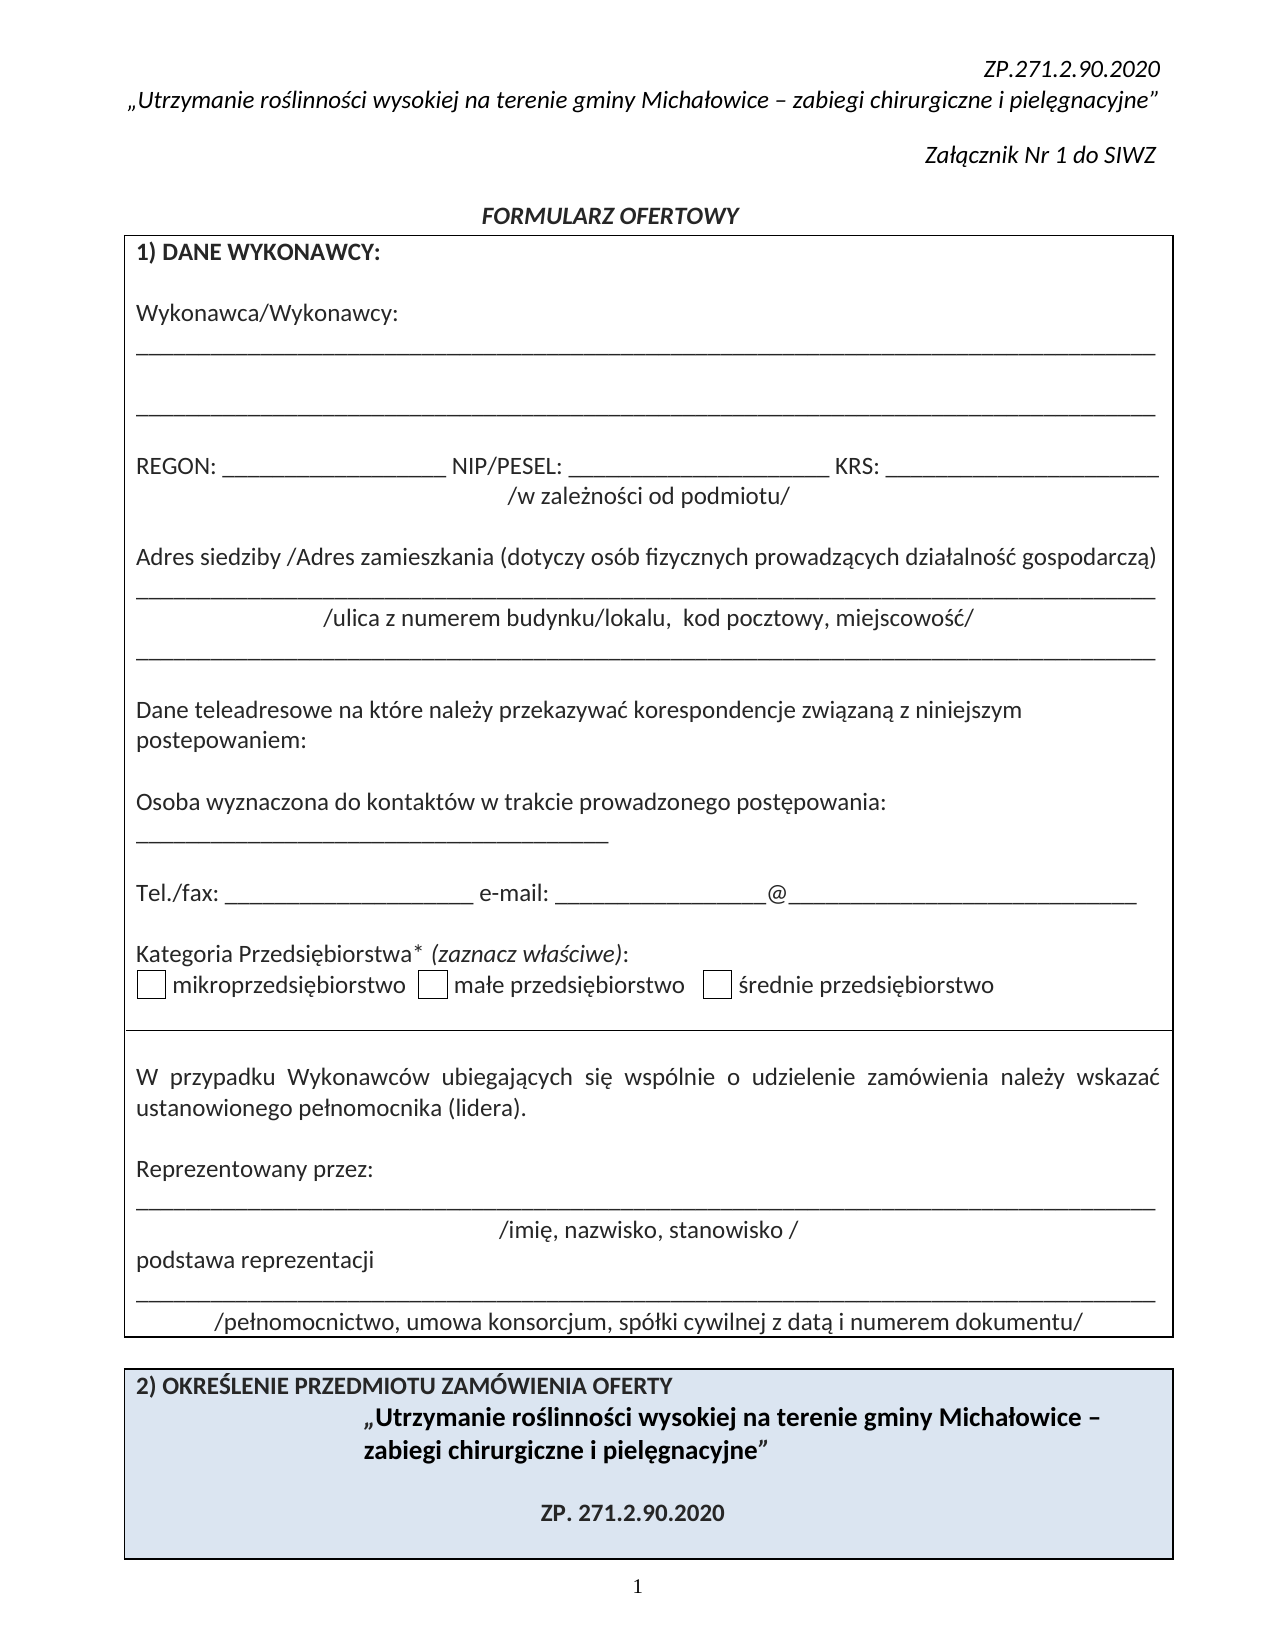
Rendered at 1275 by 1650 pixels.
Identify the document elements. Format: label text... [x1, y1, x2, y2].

table_cell W przypadku Wykonawców ubiegających się wspólnie o udzielenie zamówienia należy wskazać ustanowionego pełnomocnika (lidera). Reprezentowany przez: __________________________________________________________________________________ /imię, nazwisko, stanowisko / podstawa reprezentacji __________________________________________________________________________________ /pełnomocnictwo, umowa konsorcjum, spółki cywilnej z datą i numerem dokumentu/ [125, 1031, 1172, 1336]
text FORMULARZ OFERTOWY [482, 200, 1162, 230]
table_header 1) DANE WYKONAWCY: Wykonawca/Wykonawcy: __________________________________________________________________________________ __________________________________________________________________________________ REGON: __________________ NIP/PESEL: _____________________ KRS: ______________________ /w zależności od podmiotu/ Adres siedziby /Adres zamieszkania (dotyczy osób fizycznych prowadzących działalność gospodarczą) __________________________________________________________________________________ /ulica z numerem budynku/lokalu, kod pocztowy, miejscowość/ __________________________________________________________________________________ Dane teleadresowe na które należy przekazywać korespondencje związaną z niniejszym postepowaniem: Osoba wyznaczona do kontaktów w trakcie prowadzonego postępowania: ______________________________________ Tel./fax: ____________________ e-mail: _________________@____________________________ Kategoria Przedsiębiorstwa* (zaznacz właściwe): mikroprzedsiębiorstwo małe przedsiębiorstwo średnie przedsiębiorstwo [125, 236, 1172, 1030]
table_header 2) OKREŚLENIE PRZEDMIOTU ZAMÓWIENIA OFERTY „Utrzymanie roślinności wysokiej na terenie gminy Michałowice – zabiegi chirurgiczne i pielęgnacyjne” ZP. 271.2.90.2020 [125, 1370, 1172, 1558]
text Załącznik Nr 1 do SIWZ [925, 139, 1162, 169]
